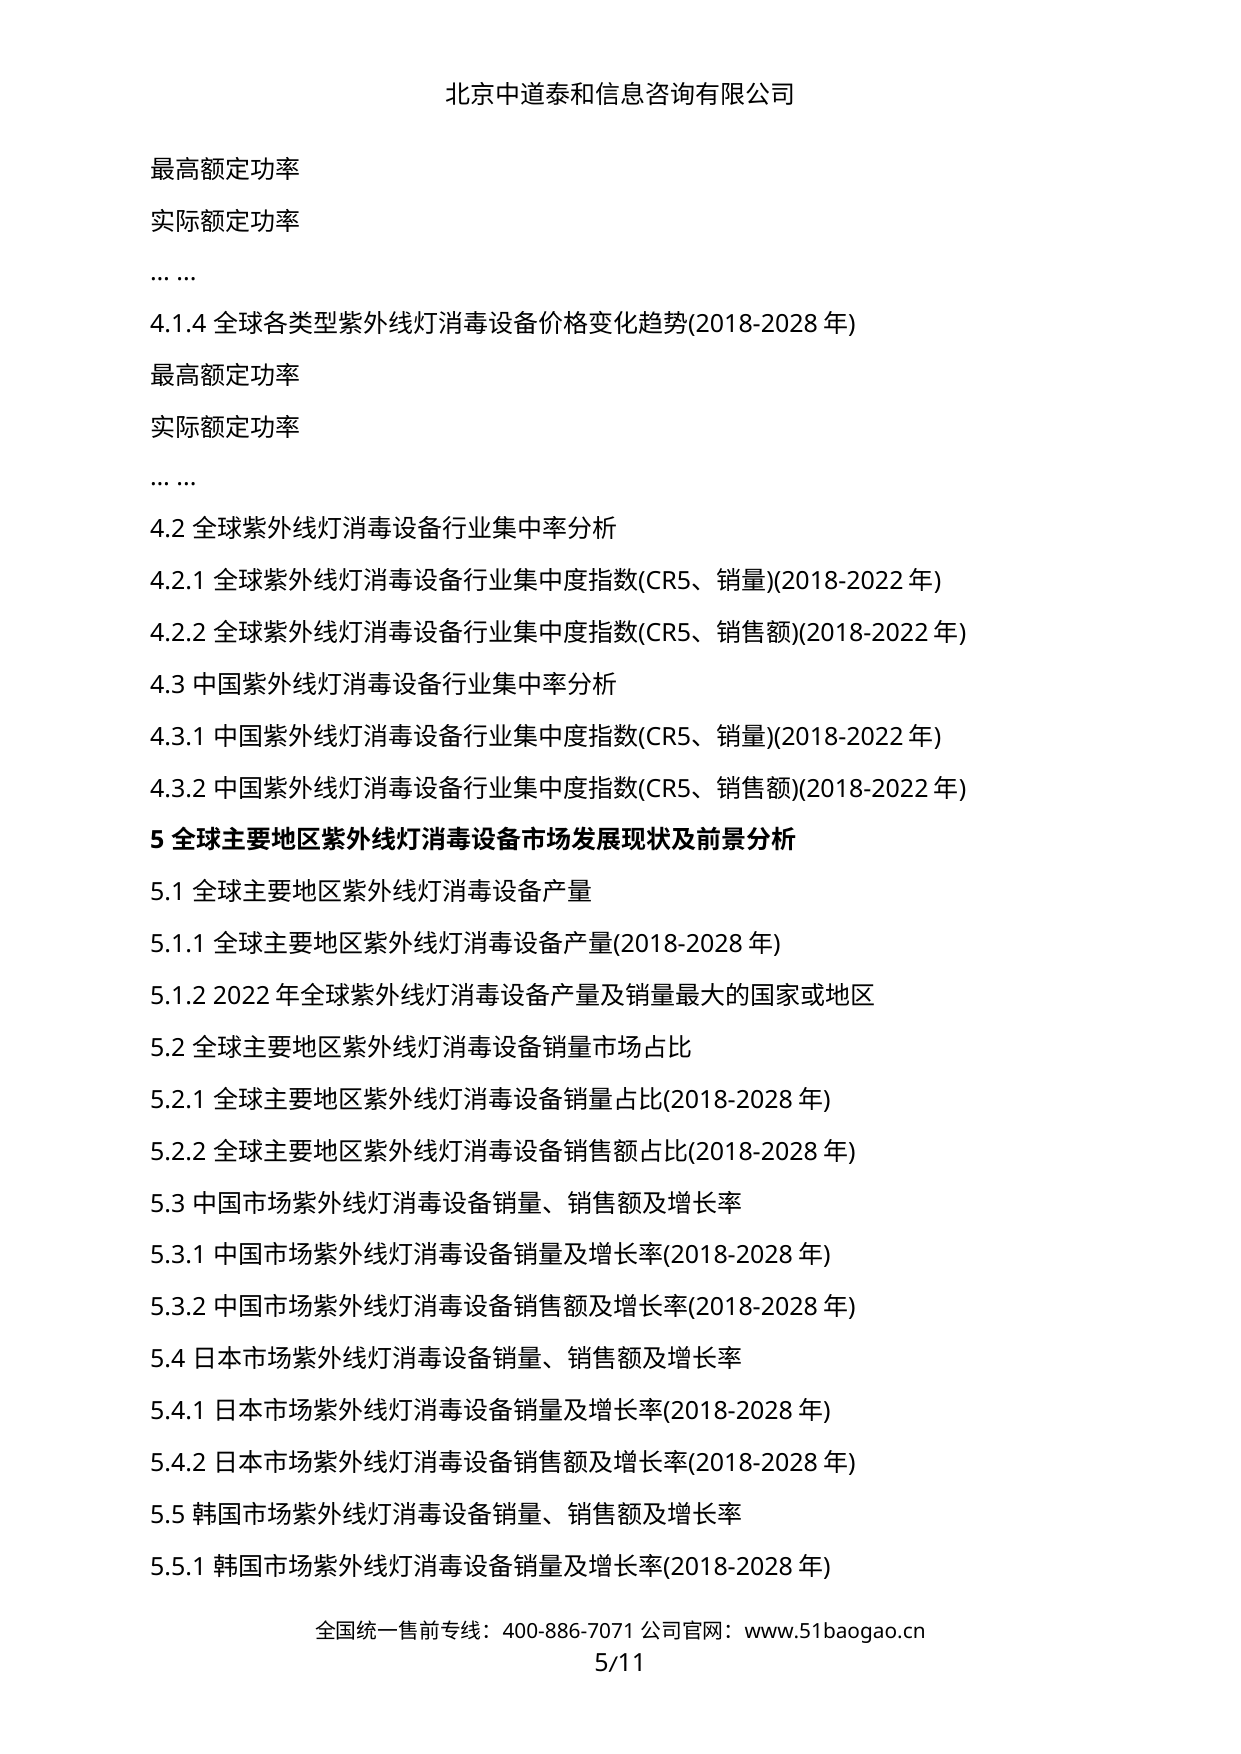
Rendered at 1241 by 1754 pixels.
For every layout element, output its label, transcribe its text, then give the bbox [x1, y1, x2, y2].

text 4.2 全球紫外线灯消毒设备行业集中率分析 [150, 509, 1090, 545]
text 5.5.1 韩国市场紫外线灯消毒设备销量及增长率(2018-2028年) [150, 1546, 1090, 1582]
text 4.2.1 全球紫外线灯消毒设备行业集中度指数(CR5、销量)(2018-2022年) [150, 561, 1090, 597]
text 实际额定功率 [150, 407, 1090, 443]
text 5.4.2 日本市场紫外线灯消毒设备销售额及增长率(2018-2028年) [150, 1442, 1090, 1479]
text … ... [150, 459, 1090, 493]
text 5.3.2 中国市场紫外线灯消毒设备销售额及增长率(2018-2028年) [150, 1287, 1090, 1323]
text 最高额定功率 [150, 355, 1090, 392]
text 5.2 全球主要地区紫外线灯消毒设备销量市场占比 [150, 1027, 1090, 1064]
text 4.1.4 全球各类型紫外线灯消毒设备价格变化趋势(2018-2028年) [150, 303, 1090, 340]
text 5.2.1 全球主要地区紫外线灯消毒设备销量占比(2018-2028年) [150, 1079, 1090, 1116]
text 最高额定功率 [150, 150, 1090, 186]
text 4.3.2 中国紫外线灯消毒设备行业集中度指数(CR5、销售额)(2018-2022年) [150, 768, 1090, 804]
text 5.1.2 2022年全球紫外线灯消毒设备产量及销量最大的国家或地区 [150, 976, 1090, 1012]
text 4.3 中国紫外线灯消毒设备行业集中率分析 [150, 664, 1090, 701]
text 4.3.1 中国紫外线灯消毒设备行业集中度指数(CR5、销量)(2018-2022年) [150, 716, 1090, 752]
text 5.2.2 全球主要地区紫外线灯消毒设备销售额占比(2018-2028年) [150, 1131, 1090, 1167]
text 实际额定功率 [150, 202, 1090, 238]
text 4.2.2 全球紫外线灯消毒设备行业集中度指数(CR5、销售额)(2018-2022年) [150, 612, 1090, 649]
text … ... [150, 254, 1090, 288]
text 5.3.1 中国市场紫外线灯消毒设备销量及增长率(2018-2028年) [150, 1235, 1090, 1271]
text 5.4.1 日本市场紫外线灯消毒设备销量及增长率(2018-2028年) [150, 1391, 1090, 1427]
text 5.4 日本市场紫外线灯消毒设备销量、销售额及增长率 [150, 1339, 1090, 1375]
text 5.5 韩国市场紫外线灯消毒设备销量、销售额及增长率 [150, 1494, 1090, 1531]
text 5.1.1 全球主要地区紫外线灯消毒设备产量(2018-2028年) [150, 924, 1090, 960]
text 5 全球主要地区紫外线灯消毒设备市场发展现状及前景分析 [150, 820, 1090, 856]
text 5.1 全球主要地区紫外线灯消毒设备产量 [150, 872, 1090, 908]
text 5.3 中国市场紫外线灯消毒设备销量、销售额及增长率 [150, 1183, 1090, 1219]
